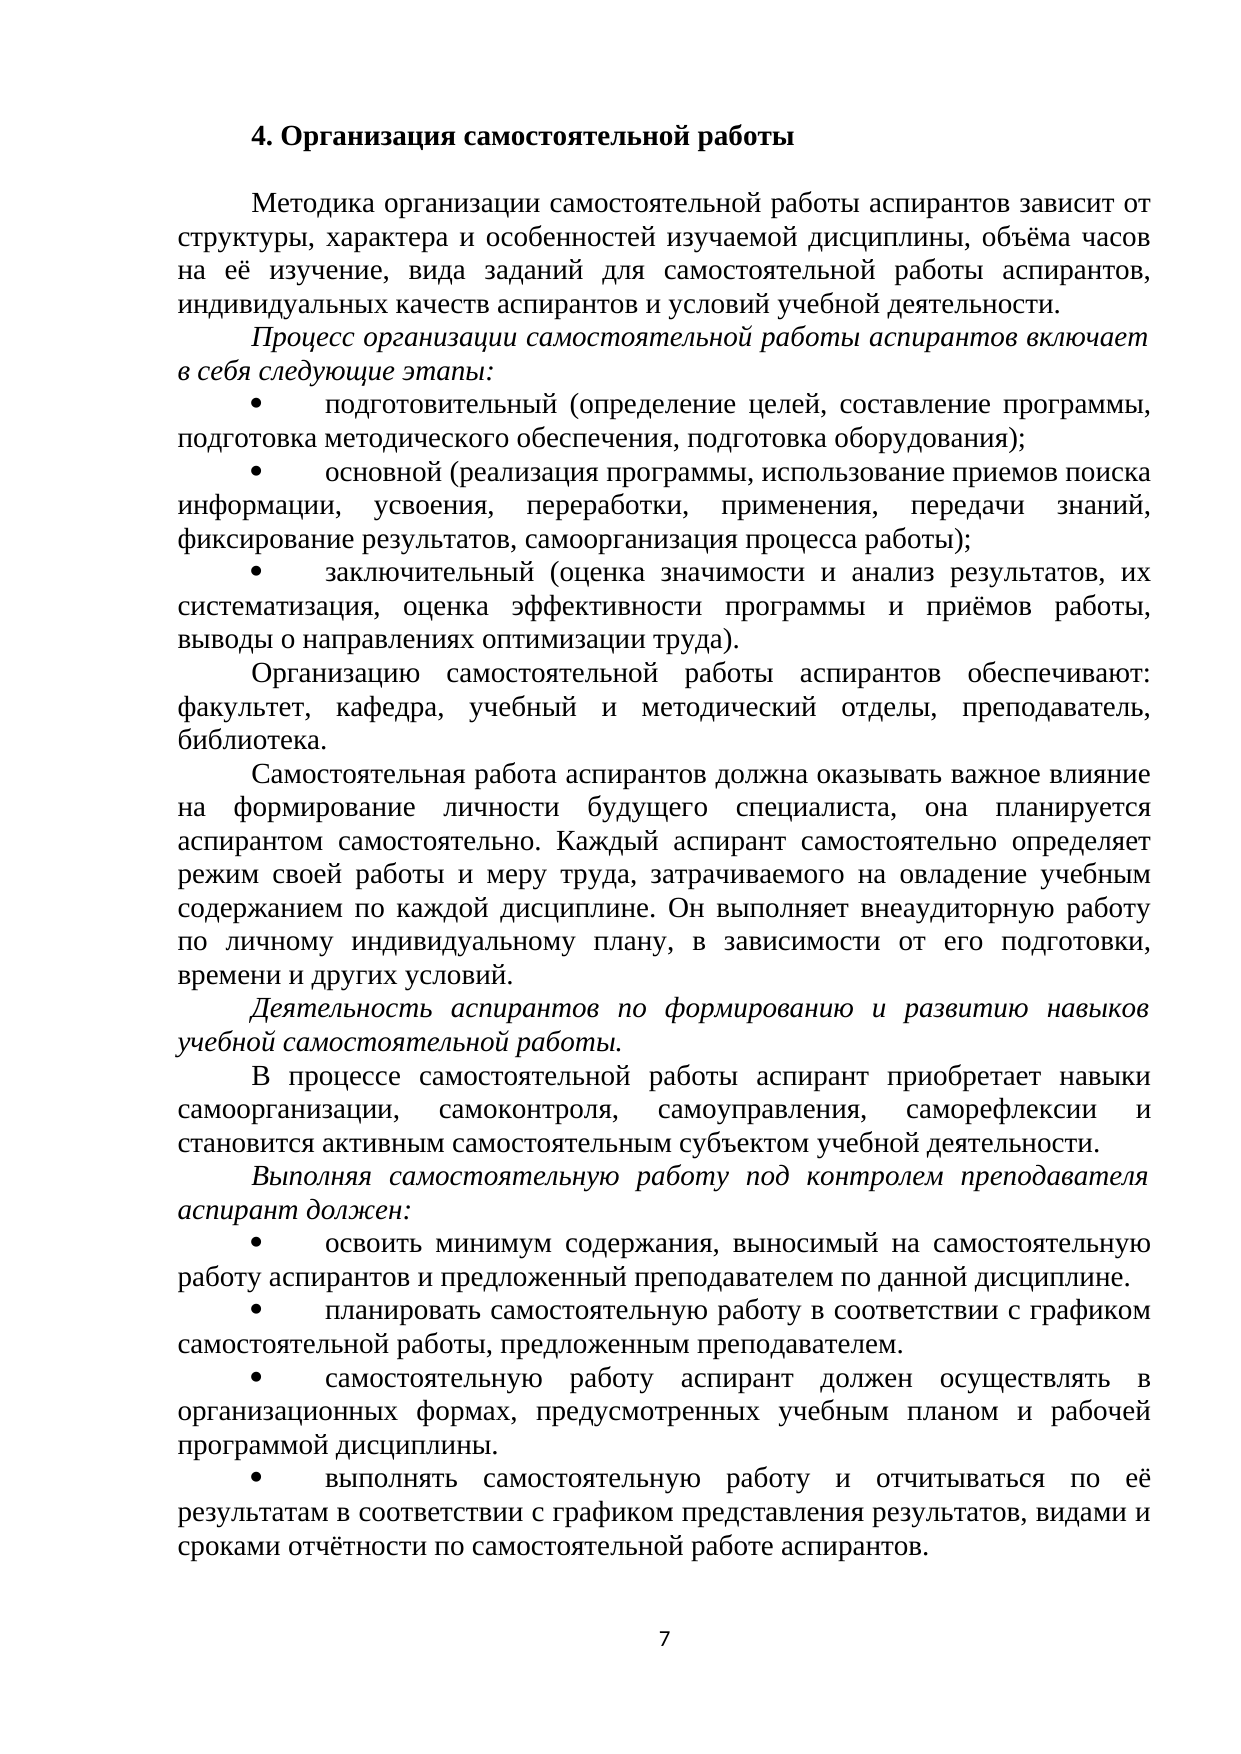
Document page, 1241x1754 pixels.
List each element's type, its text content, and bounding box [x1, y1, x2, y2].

list планировать самостоятельную работу в соответствии с графиком самостоятельной работы, предложенным преподавателем. [177, 1292, 1152, 1360]
text Самостоятельная работа аспирантов должна оказывать важное влияние на формирование личности будущего специалиста, она планируется аспирантом самостоятельно. Каждый аспирант самостоятельно определяет режим своей работы и меру труда, затрачиваемого на овладение учебным содержанием по каждой дисциплине. Он выполняет внеаудиторную работу по личному индивидуальному плану, в зависимости от его подготовки, времени и других условий. [177, 756, 1152, 991]
list основной (реализация программы, использование приемов поиска информации, усвоения, переработки, применения, передачи знаний, фиксирование результатов, самоорганизация процесса работы); [177, 454, 1152, 554]
text В процессе самостоятельной работы аспирант приобретает навыки самоорганизации, самоконтроля, самоуправления, саморефлексии и становится активным самостоятельным субъектом учебной деятельности. [177, 1058, 1152, 1158]
text Выполняя самостоятельную работу под контролем преподавателя аспирант должен: [177, 1158, 1152, 1225]
list самостоятельную работу аспирант должен осуществлять в организационных формах, предусмотренных учебным планом и рабочей программой дисциплины. [177, 1360, 1152, 1460]
text Деятельность аспирантов по формированию и развитию навыков учебной самостоятельной работы. [177, 991, 1152, 1058]
text Организацию самостоятельной работы аспирантов обеспечивают: факультет, кафедра, учебный и методический отделы, преподаватель, библиотека. [177, 655, 1152, 756]
list выполнять самостоятельную работу и отчитываться по её результатам в соответствии с графиком представления результатов, видами и сроками отчётности по самостоятельной работе аспирантов. [177, 1460, 1152, 1561]
text Методика организации самостоятельной работы аспирантов зависит от структуры, характера и особенностей изучаемой дисциплины, объёма часов на её изучение, вида заданий для самостоятельной работы аспирантов, индивидуальных качеств аспирантов и условий учебной деятельности. [177, 185, 1152, 319]
list подготовительный (определение целей, составление программы, подготовка методического обеспечения, подготовка оборудования); [177, 386, 1152, 454]
list заключительный (оценка значимости и анализ результатов, их систематизация, оценка эффективности программы и приёмов работы, выводы о направлениях оптимизации труда). [177, 554, 1152, 655]
list освоить минимум содержания, выносимый на самостоятельную работу аспирантов и предложенный преподавателем по данной дисциплине. [177, 1225, 1152, 1292]
text Процесс организации самостоятельной работы аспирантов включает в себя следующие этапы: [177, 319, 1152, 386]
text 4. Организация самостоятельной работы [177, 118, 1152, 152]
